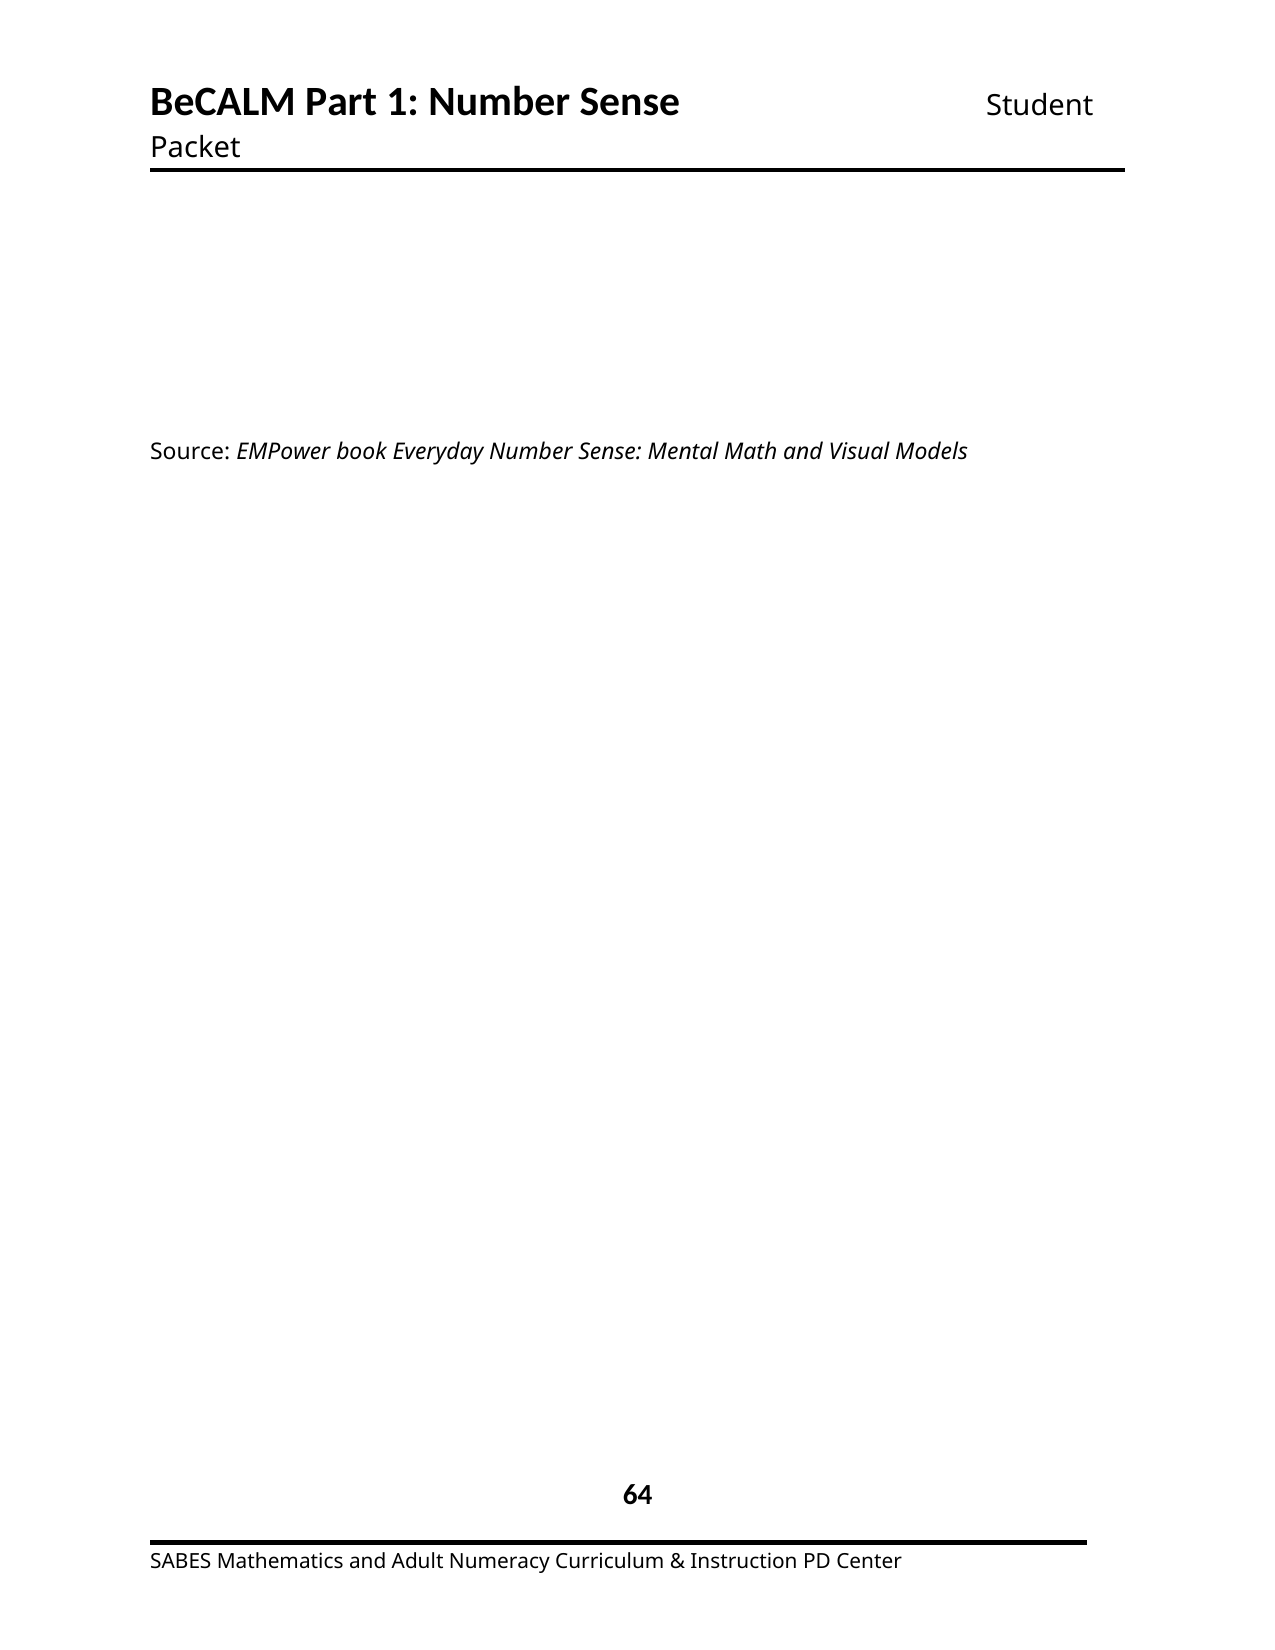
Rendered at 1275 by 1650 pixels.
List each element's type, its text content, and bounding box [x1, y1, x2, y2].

text Source: EMPower book Everyday Number Sense: Mental Math and Visual Models [150, 435, 1125, 466]
